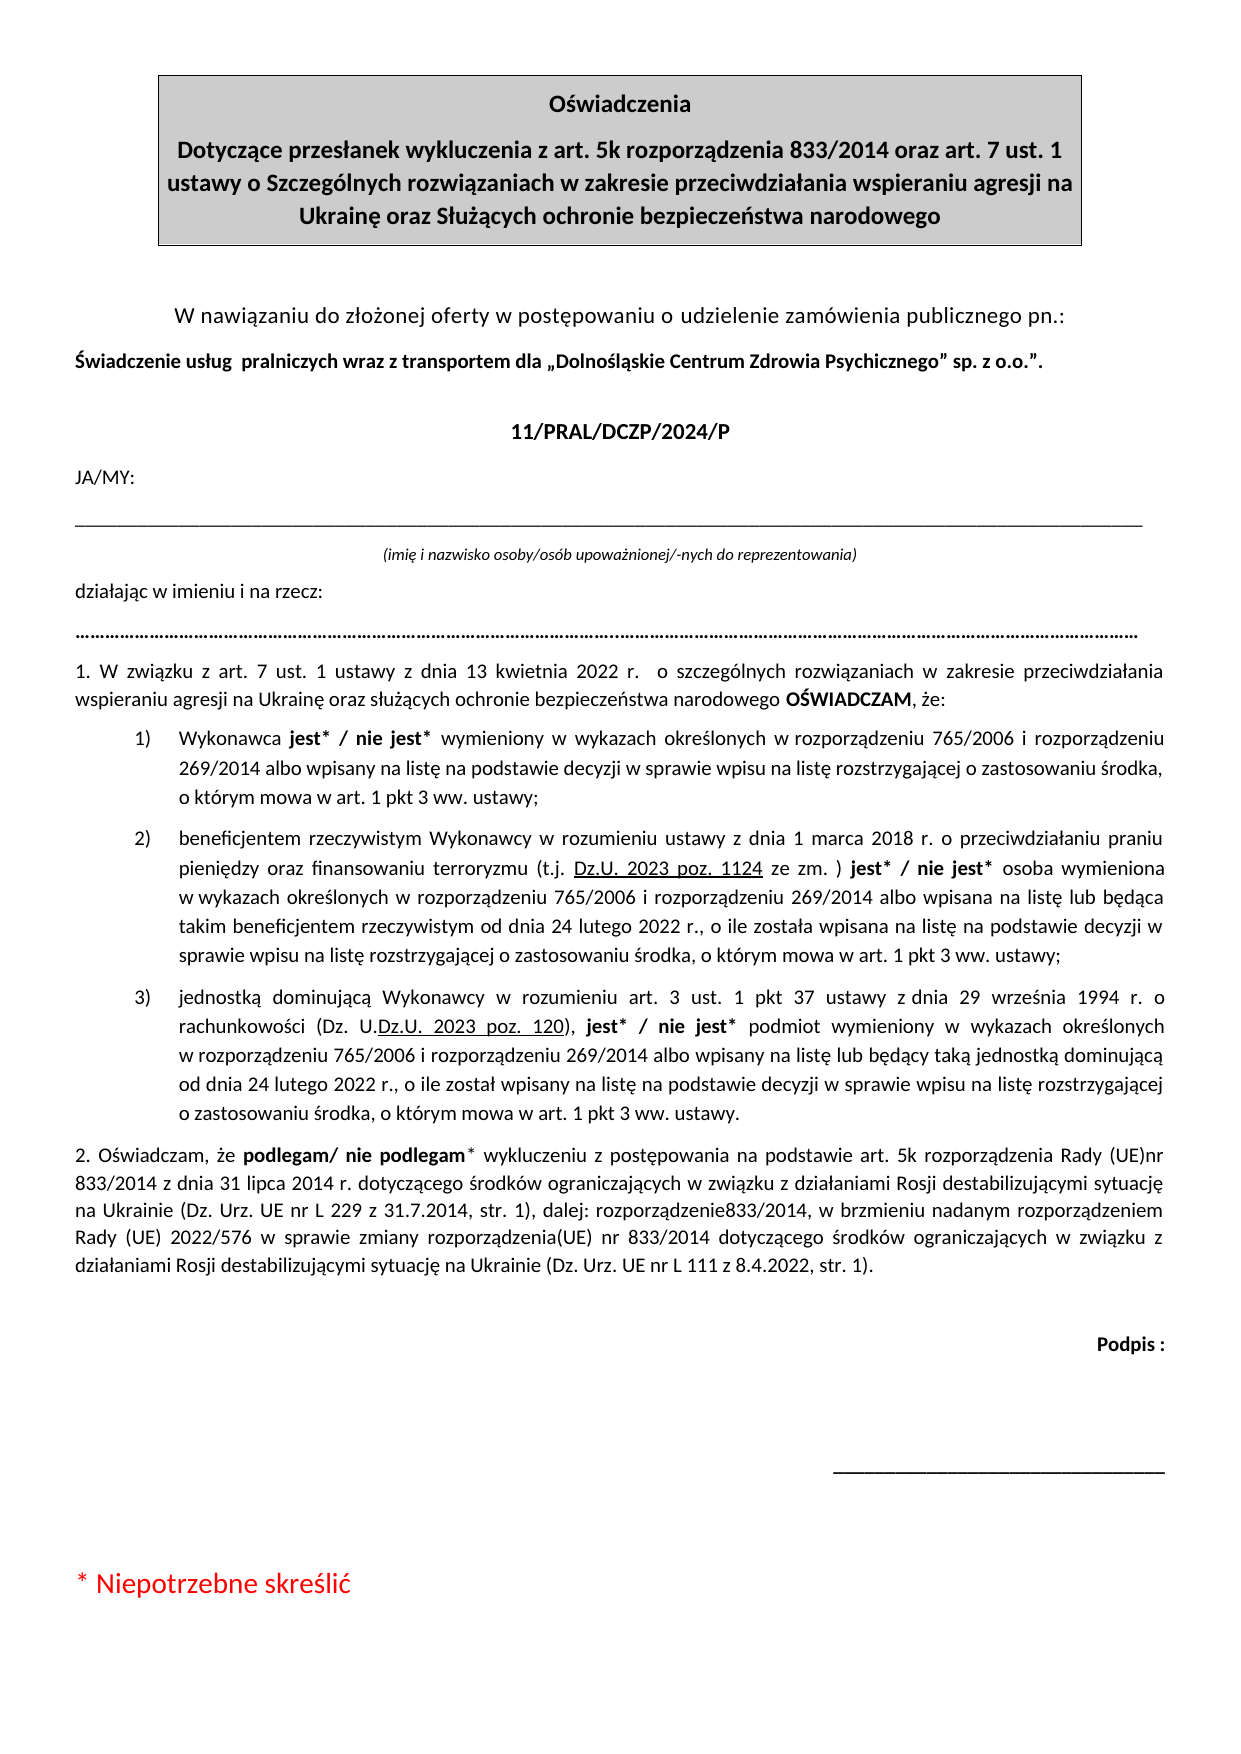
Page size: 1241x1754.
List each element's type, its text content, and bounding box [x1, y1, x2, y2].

text ________________________________ [75, 1451, 1165, 1477]
text * Niepotrzebne skreślić [75, 1566, 1165, 1601]
text ………………………………………………………………………………………………..…………………………………………………………………………………………… [75, 618, 1165, 644]
list 1) Wykonawca jest* / nie jest* wymieniony w wykazach określonych w rozporządzeniu 765/2006 i rozporządzeniu 269/2014 albo wpisany na listę na podstawie decyzji w sprawie wpisu na listę rozstrzygającej o zastosowaniu środka, o którym mowa w art. 1 pkt 3 ww. ustawy; [134, 726, 1165, 809]
text działając w imieniu i na rzecz: [75, 578, 1165, 604]
text Świadczenie usług pralniczych wraz z transportem dla „Dolnośląskie Centrum Zdrowia Psychicznego” sp. z o.o.”. [75, 348, 1165, 373]
table_header Oświadczenia Dotyczące przesłanek wykluczenia z art. 5k rozporządzenia 833/2014 oraz art. 7 ust. 1 ustawy o Szczególnych rozwiązaniach w zakresie przeciwdziałania wspieraniu agresji na Ukrainę oraz Służących ochronie bezpieczeństwa narodowego [159, 76, 1081, 244]
text 2. Oświadczam, że podlegam/ nie podlegam* wykluczeniu z postępowania na podstawie art. 5k rozporządzenia Rady (UE)nr 833/2014 z dnia 31 lipca 2014 r. dotyczącego środków ograniczających w związku z działaniami Rosji destabilizującymi sytuację na Ukrainie (Dz. Urz. UE nr L 229 z 31.7.2014, str. 1), dalej: rozporządzenie833/2014, w brzmieniu nadanym rozporządzeniem Rady (UE) 2022/576 w sprawie zmiany rozporządzenia(UE) nr 833/2014 dotyczącego środków ograniczających w związku z działaniami Rosji destabilizującymi sytuację na Ukrainie (Dz. Urz. UE nr L 111 z 8.4.2022, str. 1). [75, 1142, 1165, 1277]
text W nawiązaniu do złożonej oferty w postępowaniu o udzielenie zamówienia publicznego pn.: [75, 301, 1165, 329]
text Podpis : [75, 1332, 1165, 1357]
list 2) beneficjentem rzeczywistym Wykonawcy w rozumieniu ustawy z dnia 1 marca 2018 r. o przeciwdziałaniu praniu pieniędzy oraz finansowaniu terroryzmu (t.j. Dz.U. 2023 poz. 1124 ze zm. ) jest* / nie jest* osoba wymieniona w wykazach określonych w rozporządzeniu 765/2006 i rozporządzeniu 269/2014 albo wpisana na listę lub będąca takim beneficjentem rzeczywistym od dnia 24 lutego 2022 r., o ile została wpisana na listę na podstawie decyzji w sprawie wpisu na listę rozstrzygającej o zastosowaniu środka, o którym mowa w art. 1 pkt 3 ww. ustawy; [134, 826, 1165, 968]
text 11/PRAL/DCZP/2024/P [75, 417, 1165, 446]
text (imię i nazwisko osoby/osób upoważnionej/-nych do reprezentowania) [75, 544, 1165, 564]
list 3) jednostką dominującą Wykonawcy w rozumieniu art. 3 ust. 1 pkt 37 ustawy z dnia 29 września 1994 r. o rachunkowości (Dz. U.Dz.U. 2023 poz. 120), jest* / nie jest* podmiot wymieniony w wykazach określonych w rozporządzeniu 765/2006 i rozporządzeniu 269/2014 albo wpisany na listę lub będący taką jednostką dominującą od dnia 24 lutego 2022 r., o ile został wpisany na listę na podstawie decyzji w sprawie wpisu na listę rozstrzygającej o zastosowaniu środka, o którym mowa w art. 1 pkt 3 ww. ustawy. [134, 984, 1165, 1126]
text _______________________________________________________________________________________________________ [75, 504, 1165, 530]
text 1. W związku z art. 7 ust. 1 ustawy z dnia 13 kwietnia 2022 r. o szczególnych rozwiązaniach w zakresie przeciwdziałania wspieraniu agresji na Ukrainę oraz służących ochronie bezpieczeństwa narodowego OŚWIADCZAM, że: [75, 658, 1165, 711]
text JA/MY: [75, 464, 1165, 490]
